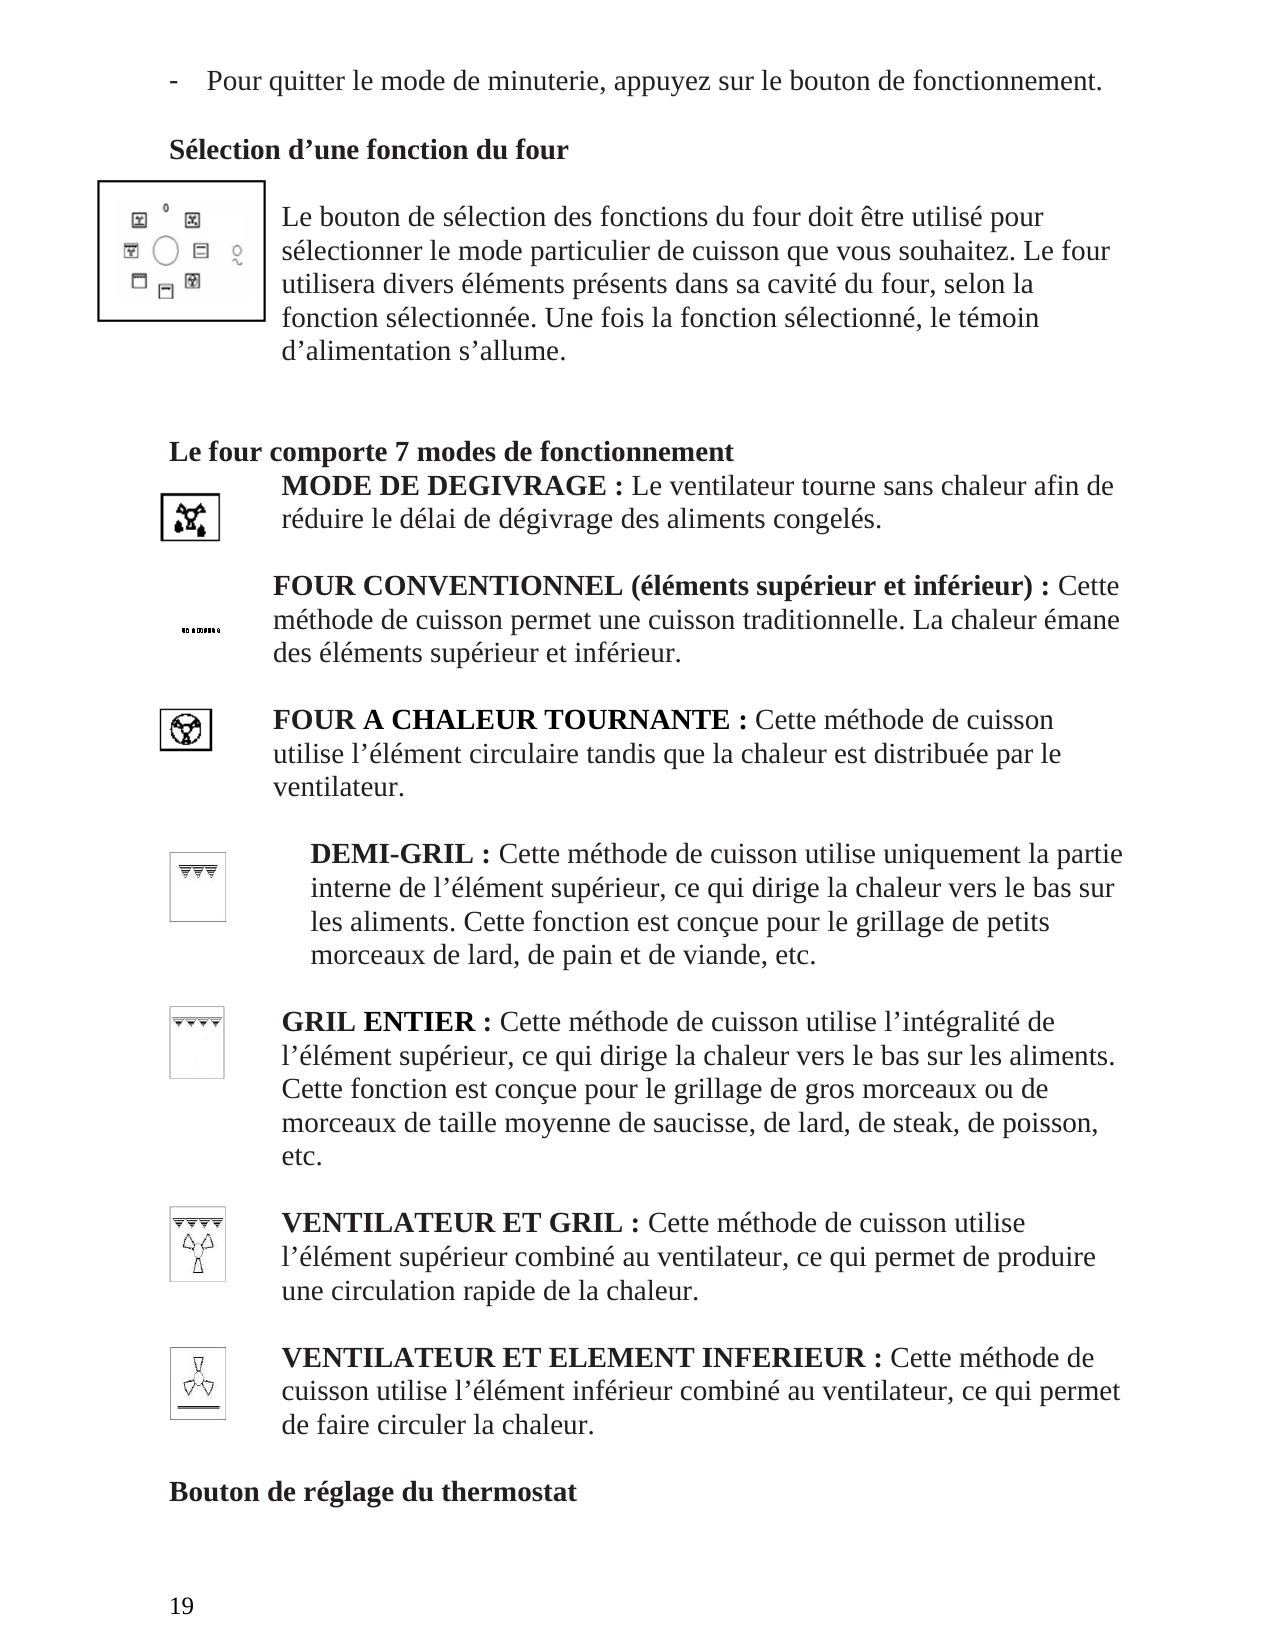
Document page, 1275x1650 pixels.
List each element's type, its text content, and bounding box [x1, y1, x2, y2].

text VENTILATEUR ET GRIL : Cette méthode de cuisson utilise l’élément supérieur combiné au ventilateur, ce qui permet de produire une circulation rapide de la chaleur. [281, 1206, 1125, 1306]
picture [115, 473, 252, 563]
text Bouton de réglage du thermostat [169, 1474, 1125, 1507]
text FOUR CONVENTIONNEL (éléments supérieur et inférieur) : Cette méthode de cuisson permet une cuisson traditionnelle. La chaleur émane des éléments supérieur et inférieur. [273, 568, 1125, 669]
list Pour quitter le mode de minuterie, appuyez sur le bouton de fonctionnement. [169, 59, 1125, 99]
text Sélection d’une fonction du four [169, 132, 1125, 166]
picture [150, 695, 241, 774]
text Le four comporte 7 modes de fonctionnement [169, 434, 1125, 468]
picture [169, 846, 226, 922]
text FOUR A CHALEUR TOURNANTE : Cette méthode de cuisson utilise l’élément circulaire tandis que la chaleur est distribuée par le ventilateur. [273, 702, 1125, 803]
text Le bouton de sélection des fonctions du four doit être utilisé pour sélectionner le mode particulier de cuisson que vous souhaitez. Le four utilisera divers éléments présents dans sa cavité du four, selon la fonction sélectionnée. Une fois la fonction sélectionné, le témoin d’alimentation s’allume. [281, 199, 1125, 367]
text DEMI-GRIL : Cette méthode de cuisson utilise uniquement la partie interne de l’élément supérieur, ce qui dirige la chaleur vers le bas sur les aliments. Cette fonction est conçue pour le grillage de petits morceaux de lard, de pain et de viande, etc. [310, 837, 1125, 971]
text MODE DE DEGIVRAGE : Le ventilateur tourne sans chaleur afin de réduire le délai de dégivrage des aliments congelés. [281, 468, 1125, 535]
text GRIL ENTIER : Cette méthode de cuisson utilise l’intégralité de l’élément supérieur, ce qui dirige la chaleur vers le bas sur les aliments. Cette fonction est conçue pour le grillage de gros morceaux ou de morceaux de taille moyenne de saucisse, de lard, de steak, de poisson, etc. [281, 1004, 1125, 1172]
text VENTILATEUR ET ELEMENT INFERIEUR : Cette méthode de cuisson utilise l’élément inférieur combiné au ventilateur, ce qui permet de faire circuler la chaleur. [281, 1340, 1125, 1440]
picture [169, 1006, 226, 1082]
picture [169, 1206, 226, 1282]
picture [93, 178, 268, 323]
picture [169, 1345, 226, 1421]
